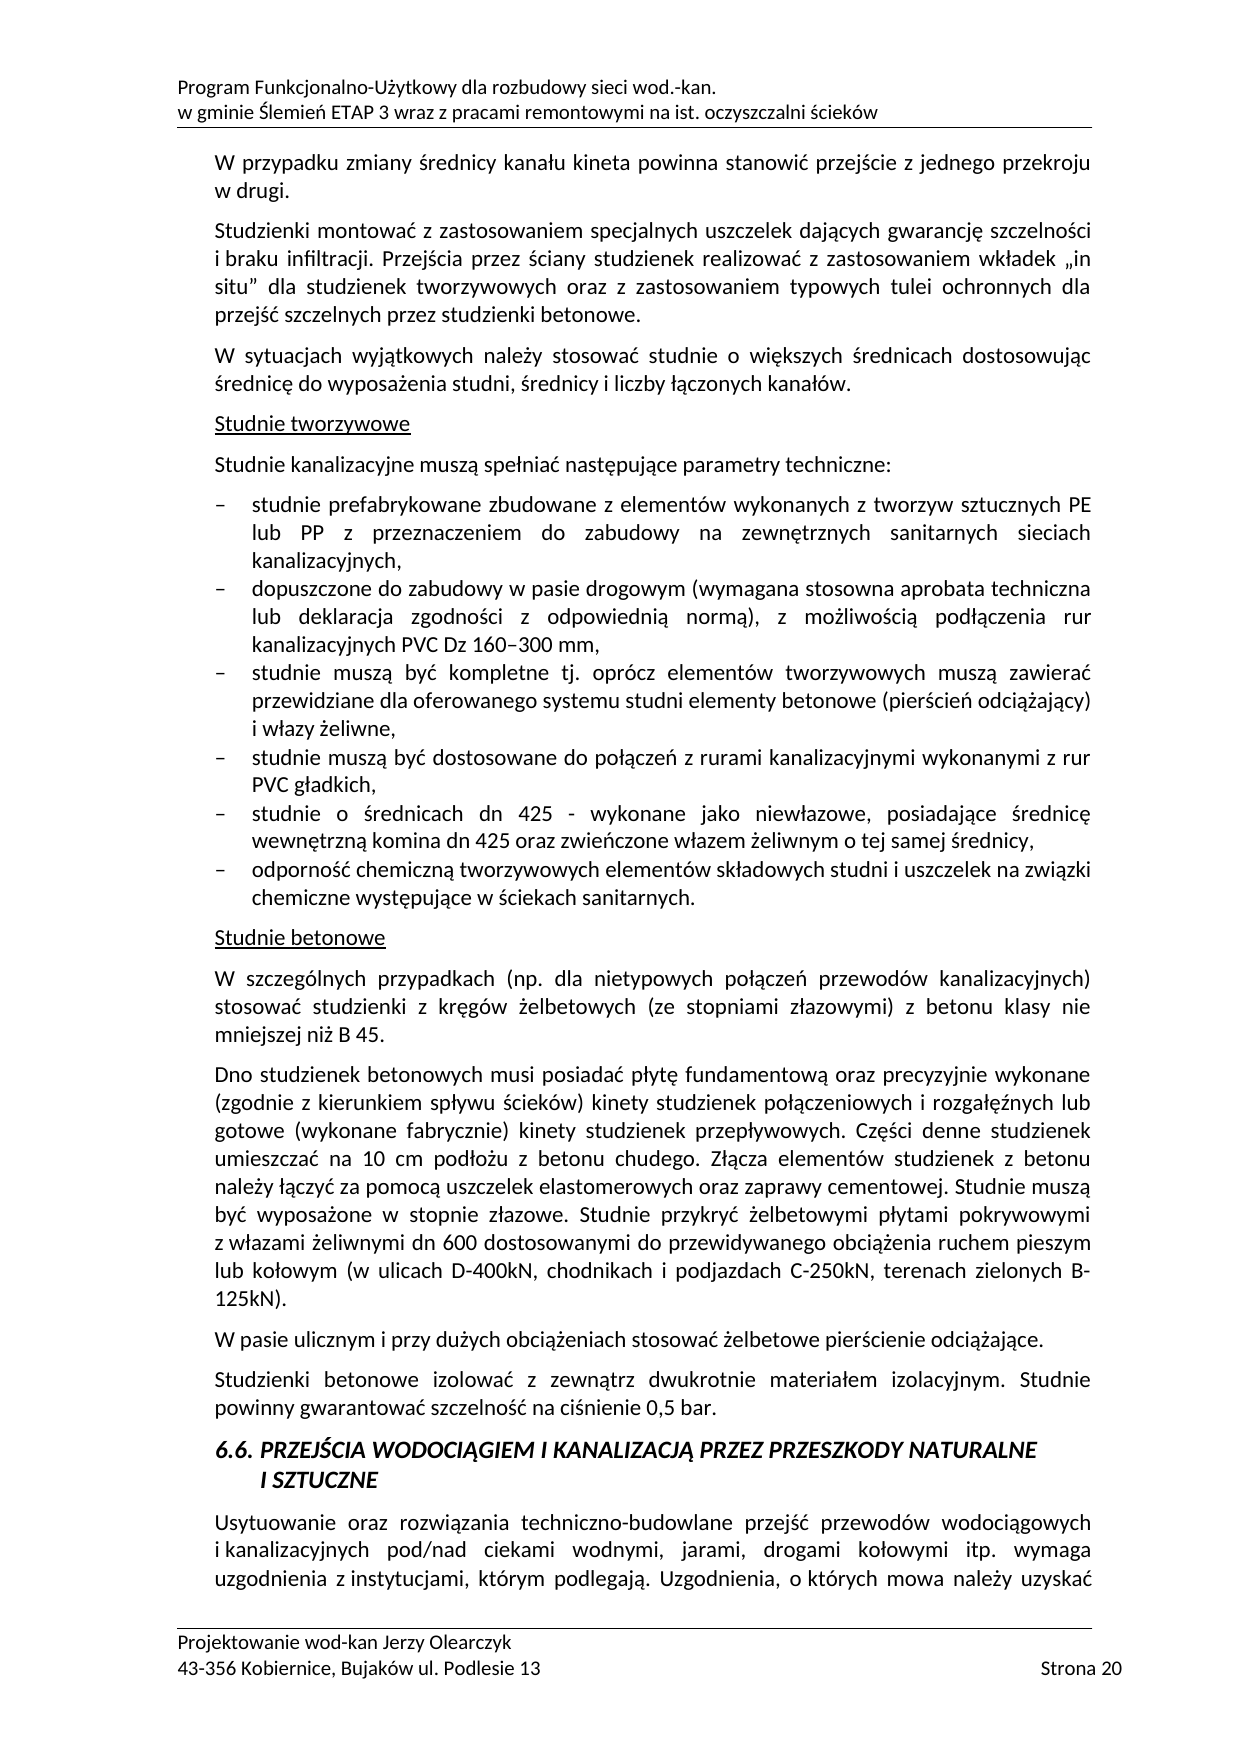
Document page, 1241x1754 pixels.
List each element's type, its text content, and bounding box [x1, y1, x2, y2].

text Studzienki montować z zastosowaniem specjalnych uszczelek dających gwarancję szczelności i braku infiltracji. Przejścia przez ściany studzienek realizować z zastosowaniem wkładek „in situ” dla studzienek tworzywowych oraz z zastosowaniem typowych tulei ochronnych dla przejść szczelnych przez studzienki betonowe. [214, 216, 1092, 328]
text odporność chemiczną tworzywowych elementów składowych studni i uszczelek na związki chemiczne występujące w ściekach sanitarnych. [214, 855, 1092, 911]
text W pasie ulicznym i przy dużych obciążeniach stosować żelbetowe pierścienie odciążające. [214, 1325, 1092, 1353]
text Studzienki betonowe izolować z zewnątrz dwukrotnie materiałem izolacyjnym. Studnie powinny gwarantować szczelność na ciśnienie 0,5 bar. [214, 1366, 1092, 1422]
text studnie muszą być dostosowane do połączeń z rurami kanalizacyjnymi wykonanymi z rur PVC gładkich, [214, 743, 1092, 799]
text W sytuacjach wyjątkowych należy stosować studnie o większych średnicach dostosowując średnicę do wyposażenia studni, średnicy i liczby łączonych kanałów. [214, 341, 1092, 397]
text Dno studzienek betonowych musi posiadać płytę fundamentową oraz precyzyjnie wykonane (zgodnie z kierunkiem spływu ścieków) kinety studzienek połączeniowych i rozgałęźnych lub gotowe (wykonane fabrycznie) kinety studzienek przepływowych. Części denne studzienek umieszczać na 10 cm podłożu z betonu chudego. Złącza elementów studzienek z betonu należy łączyć za pomocą uszczelek elastomerowych oraz zaprawy cementowej. Studnie muszą być wyposażone w stopnie złazowe. Studnie przykryć żelbetowymi płytami pokrywowymi z włazami żeliwnymi dn 600 dostosowanymi do przewidywanego obciążenia ruchem pieszym lub kołowym (w ulicach D-400kN, chodnikach i podjazdach C-250kN, terenach zielonych B-125kN). [214, 1060, 1092, 1312]
text Studnie kanalizacyjne muszą spełniać następujące parametry techniczne: [214, 450, 1092, 478]
text studnie muszą być kompletne tj. oprócz elementów tworzywowych muszą zawierać przewidziane dla oferowanego systemu studni elementy betonowe (pierścień odciążający) i włazy żeliwne, [214, 658, 1092, 743]
text Studnie betonowe [214, 923, 1092, 951]
text studnie o średnicach dn 425 - wykonane jako niewłazowe, posiadające średnicę wewnętrzną komina dn 425 oraz zwieńczone włazem żeliwnym o tej samej średnicy, [214, 799, 1092, 855]
text W przypadku zmiany średnicy kanału kineta powinna stanowić przejście z jednego przekroju w drugi. [214, 148, 1092, 204]
subtitle PRZEJŚCIA WODOCIĄGIEM I KANALIZACJĄ PRZEZ PRZESZKODY NATURALNE I SZTUCZNE [215, 1434, 1092, 1495]
text studnie prefabrykowane zbudowane z elementów wykonanych z tworzyw sztucznych PE lub PP z przeznaczeniem do zabudowy na zewnętrznych sanitarnych sieciach kanalizacyjnych, [214, 490, 1092, 574]
text W szczególnych przypadkach (np. dla nietypowych połączeń przewodów kanalizacyjnych) stosować studzienki z kręgów żelbetowych (ze stopniami złazowymi) z betonu klasy nie mniejszej niż B 45. [214, 964, 1092, 1048]
text dopuszczone do zabudowy w pasie drogowym (wymagana stosowna aprobata techniczna lub deklaracja zgodności z odpowiednią normą), z możliwością podłączenia rur kanalizacyjnych PVC Dz 160–300 mm, [214, 574, 1092, 658]
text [214, 1508, 1092, 1592]
text Studnie tworzywowe [214, 409, 1092, 437]
